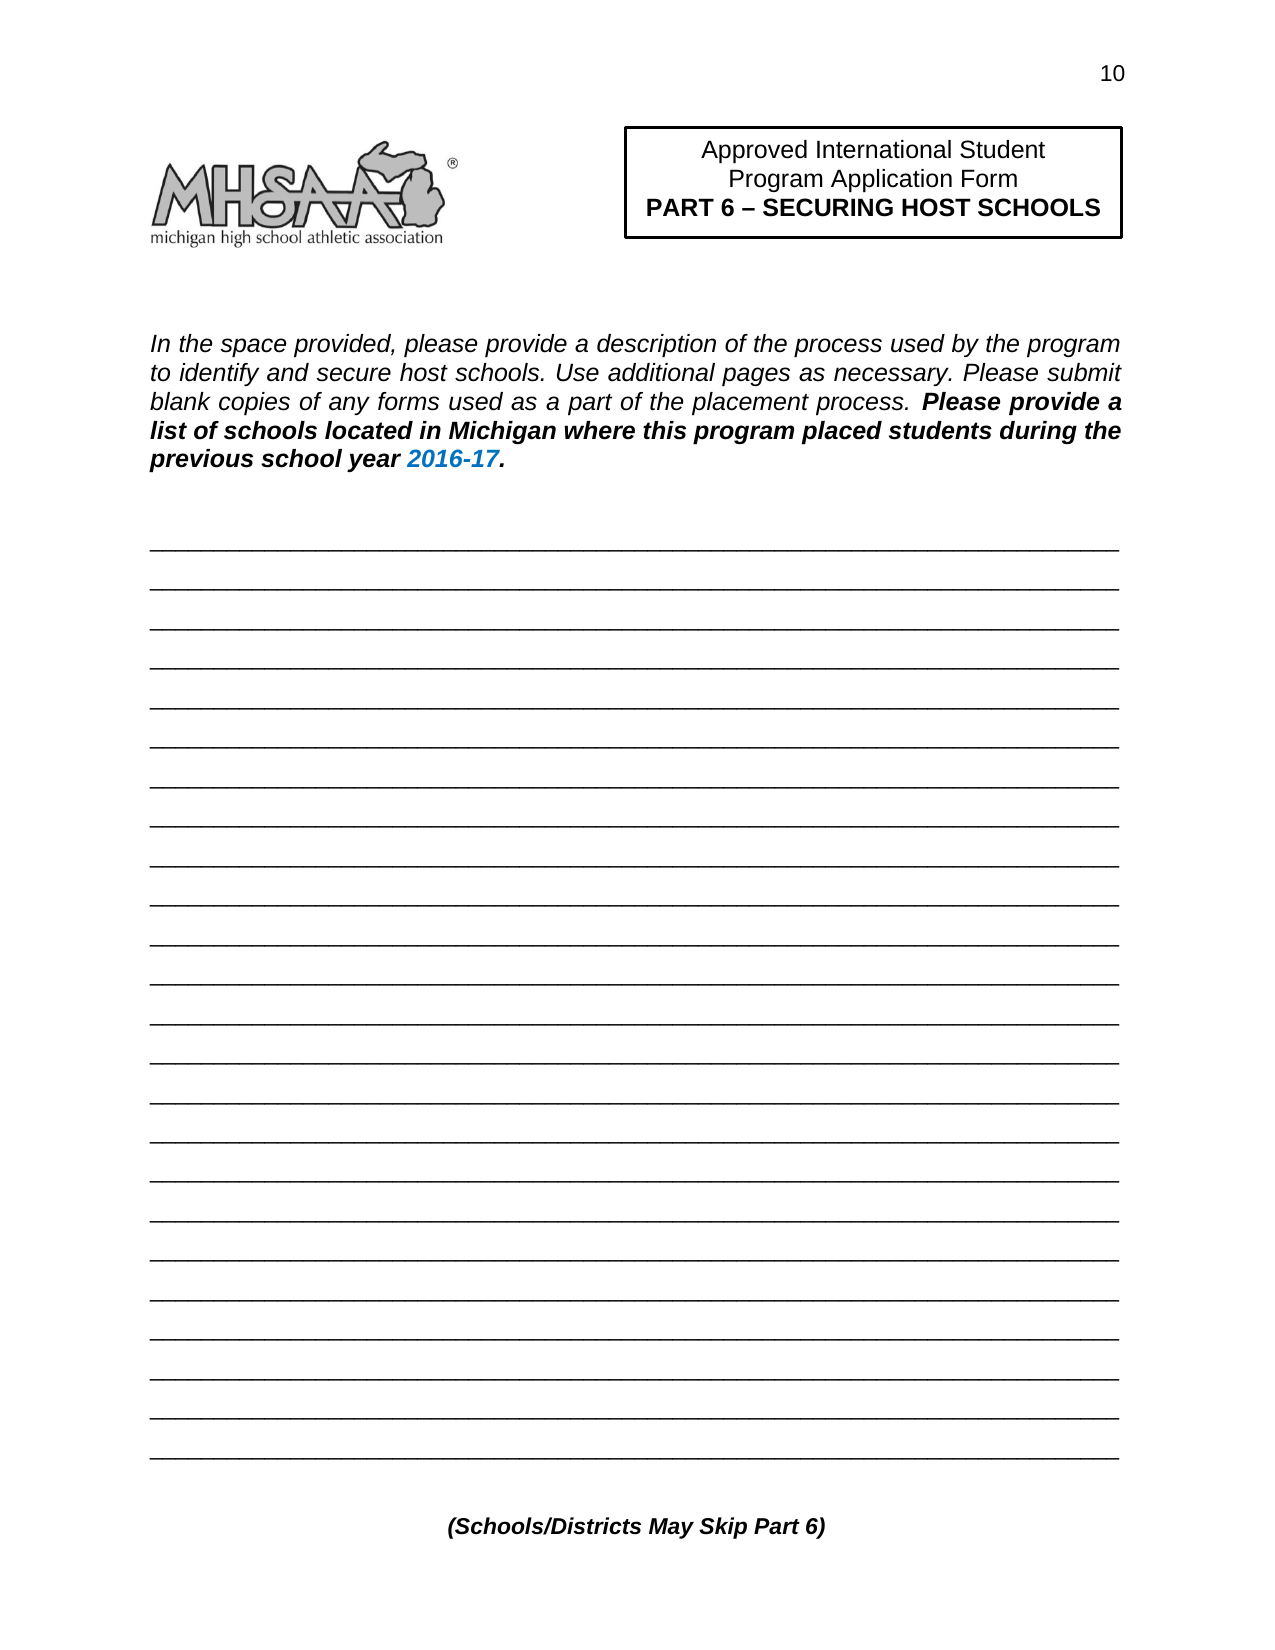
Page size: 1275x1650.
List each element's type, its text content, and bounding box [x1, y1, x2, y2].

text 10 [150, 60, 1125, 86]
picture [150, 139, 460, 248]
text In the space provided, please provide a description of the process used by the program to identify and secure host schools. Use additional pages as necessary. Please submit blank copies of any forms used as a part of the placement process. Please provide a list of schools located in Michigan where this program placed students during the previous school year 2016-17. [150, 329, 1125, 473]
text (Schools/Districts May Skip Part 6) [150, 1513, 1125, 1539]
text ________________________________________________________________________________________________________________________________________________________________________________________________________________________________________________________________________________________________________________________________________________________________________________________________________________________________________________________________________________________________________________________________________________________________________________________________________________________________________________________________________________________________________________________________________________________________________________________________________________________________________________________________________________________________________________________________________________________________________________________________________________________________________________________________________________________________________________________________________________________________________________________________________________________________________________________________________________________________________________________________________________________________________________________________________________________________________________________________________________________________________________________________________________________________________________________________________________________________________________________________________________________________________________________________________________________________________________________________________________________________________________________________________________________________ [150, 526, 1125, 1460]
